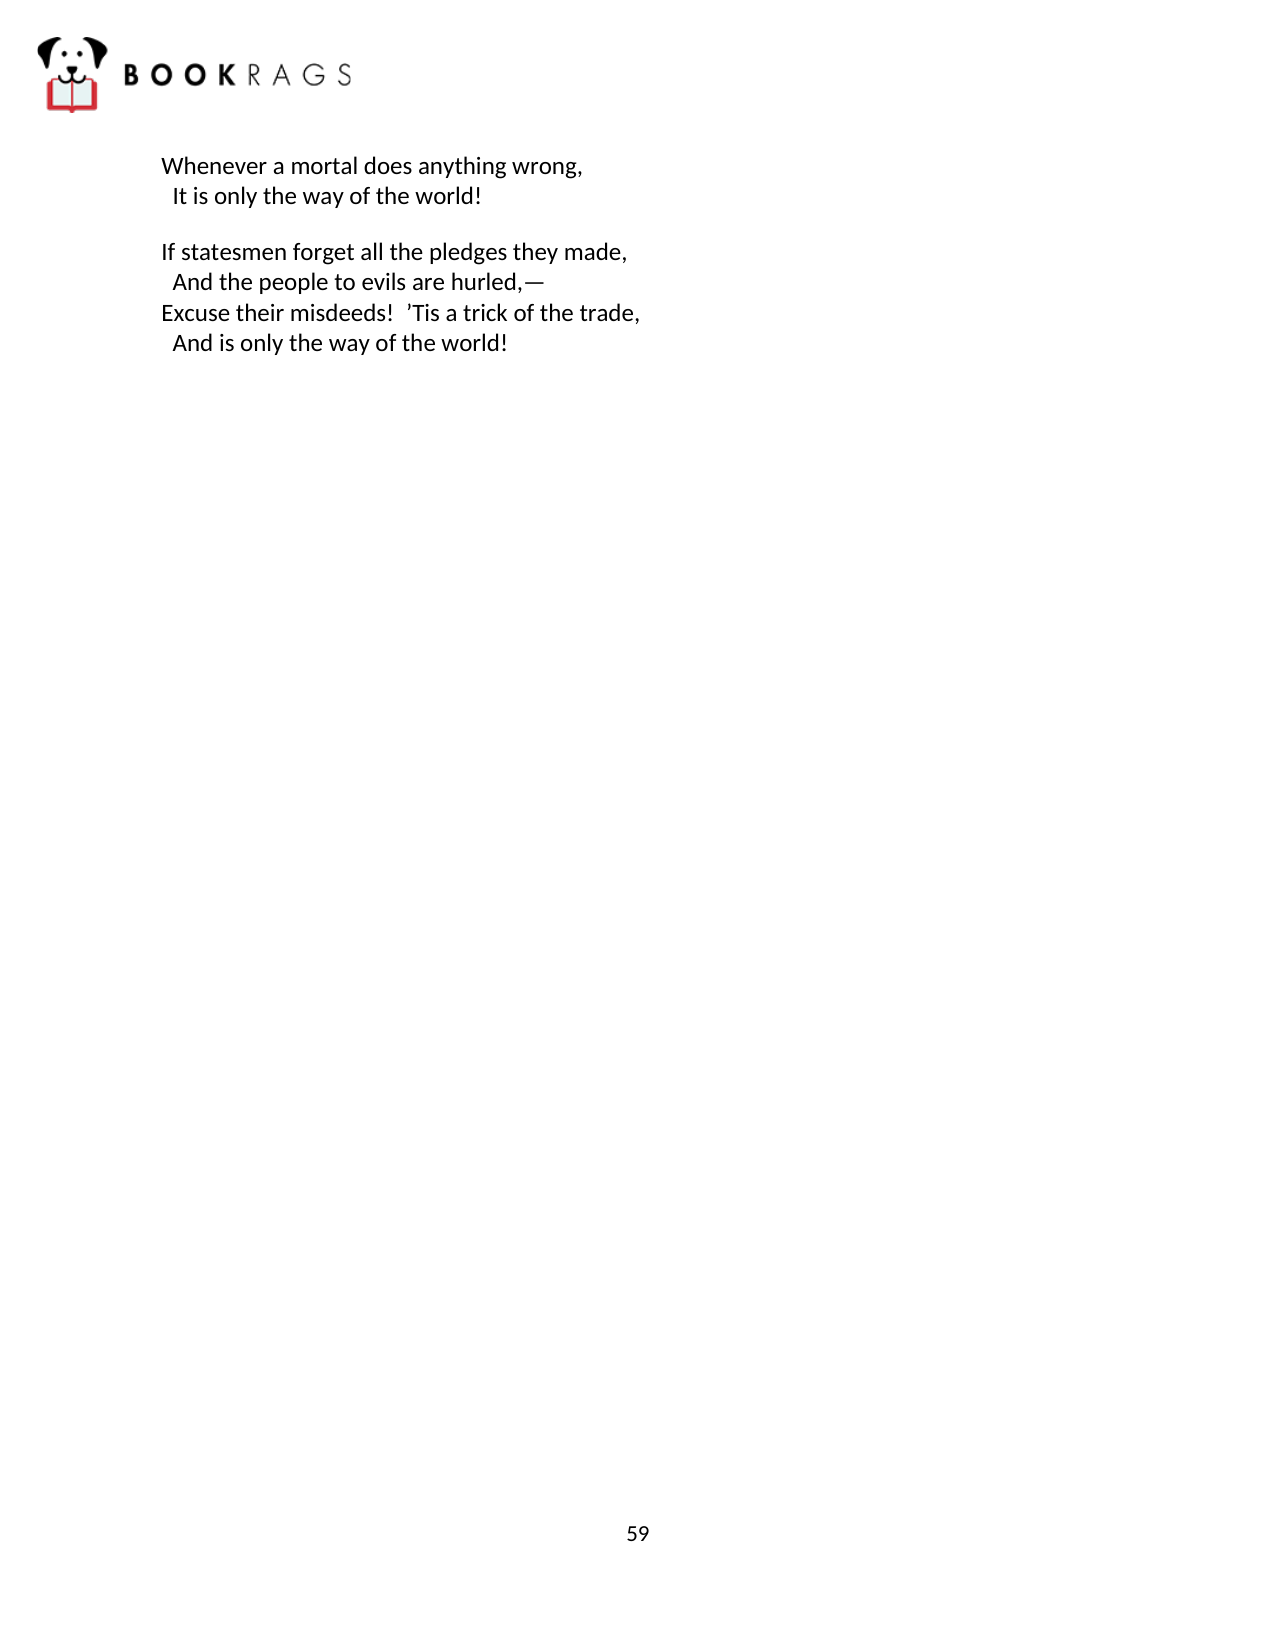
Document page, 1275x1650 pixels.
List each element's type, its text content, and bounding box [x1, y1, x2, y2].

text If statesmen forget all the pledges they made, And the people to evils are hurled,—­ Excuse their misdeeds! ’Tis a trick of the trade, And is only the way of the world! [150, 236, 1125, 358]
picture [37, 37, 351, 113]
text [150, 150, 1125, 211]
